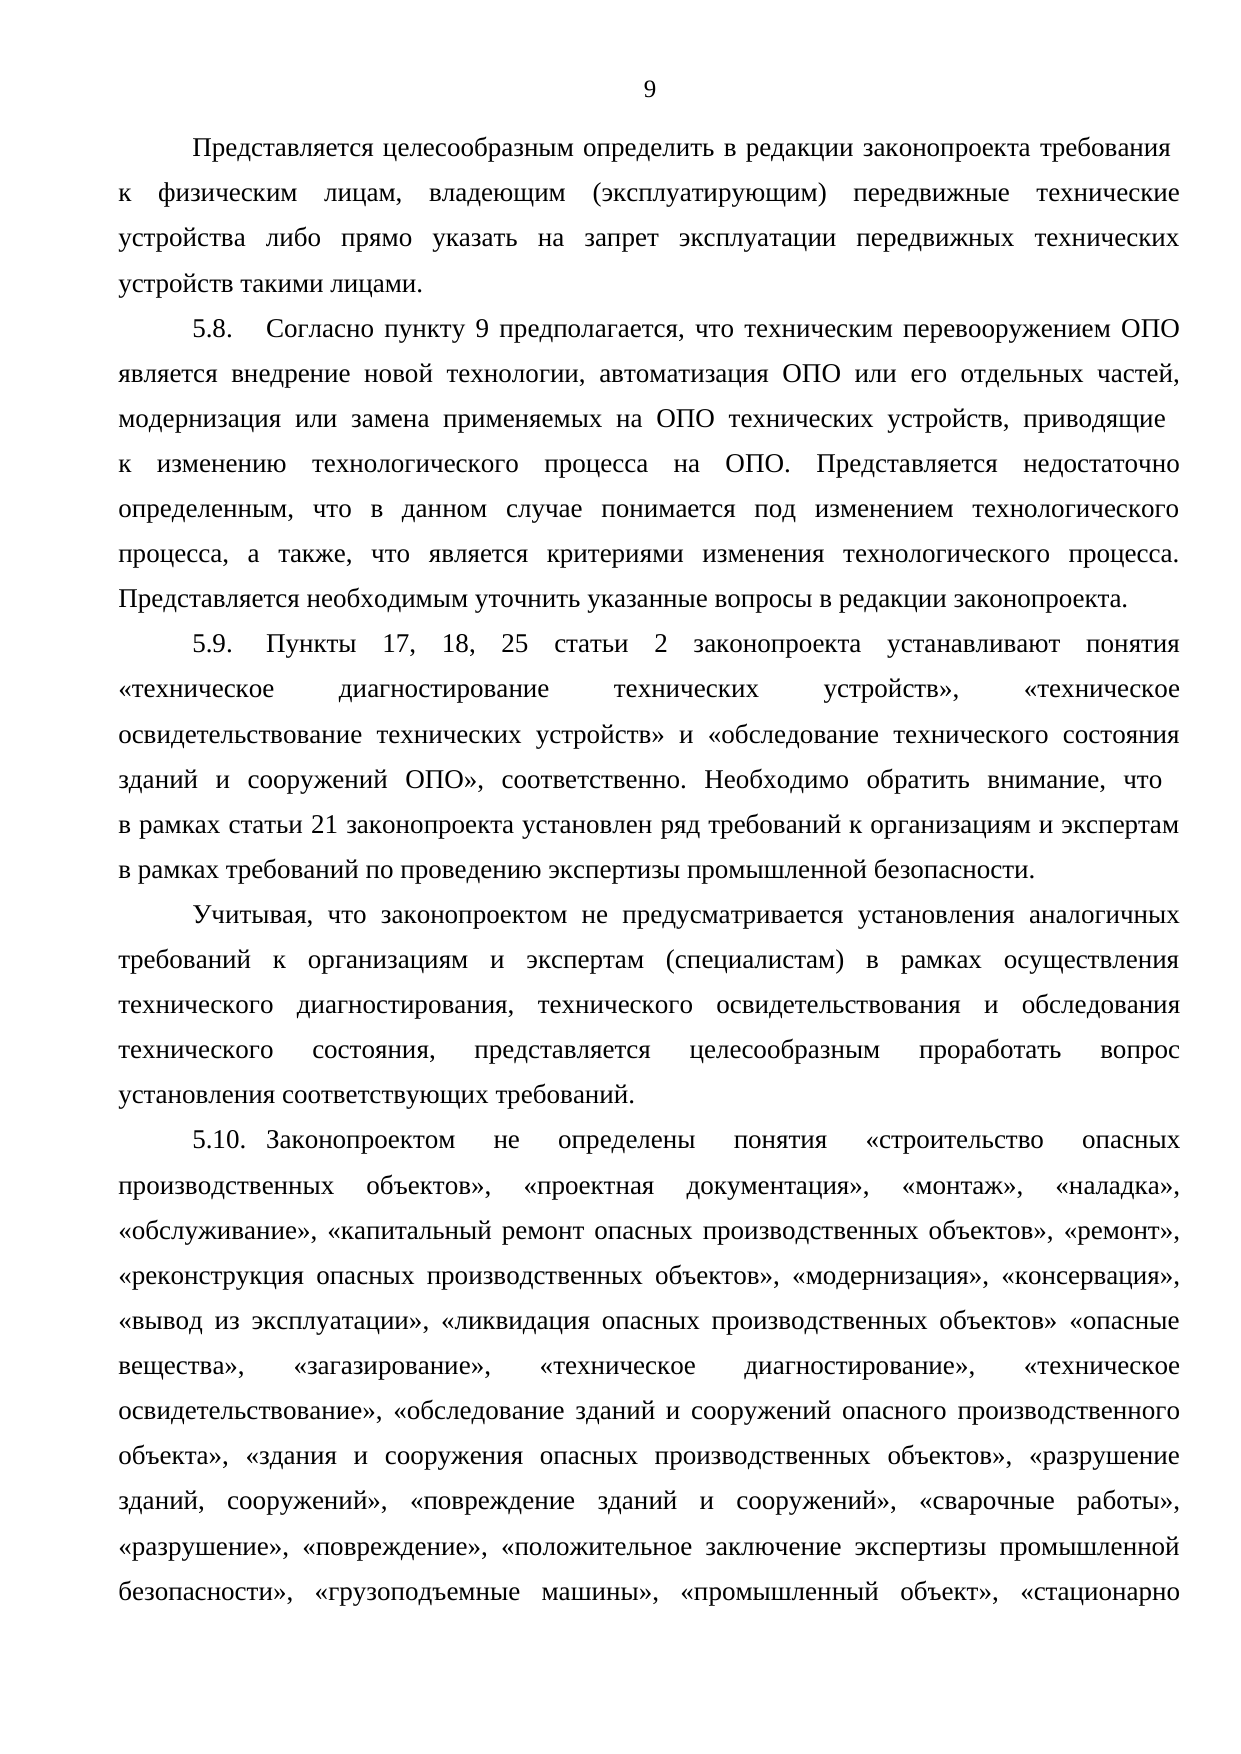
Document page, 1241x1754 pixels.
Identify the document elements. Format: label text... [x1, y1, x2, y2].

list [118, 1124, 1181, 1606]
text Представляется целесообразным определить в редакции законопроекта требования к физическим лицам, владеющим (эксплуатирующим) передвижные технические устройства либо прямо указать на запрет эксплуатации передвижных технических устройств такими лицами. [118, 131, 1181, 298]
list Согласно пункту 9 предполагается, что техническим перевооружением ОПО является внедрение новой технологии, автоматизация ОПО или его отдельных частей, модернизация или замена применяемых на ОПО технических устройств, приводящие к изменению технологического процесса на ОПО. Представляется недостаточно определенным, что в данном случае понимается под изменением технологического процесса, а также, что является критериями изменения технологического процесса. Представляется необходимым уточнить указанные вопросы в редакции законопроекта. [118, 312, 1181, 613]
text Учитывая, что законопроектом не предусматривается установления аналогичных требований к организациям и экспертам (специалистам) в рамках осуществления технического диагностирования, технического освидетельствования и обследования технического состояния, представляется целесообразным проработать вопрос установления соответствующих требований. [118, 898, 1181, 1110]
list Пункты 17, 18, 25 статьи 2 законопроекта устанавливают понятия «техническое диагностирование технических устройств», «техническое освидетельствование технических устройств» и «обследование технического состояния зданий и сооружений ОПО», соответственно. Необходимо обратить внимание, что в рамках статьи 21 законопроекта установлен ряд требований к организациям и экспертам в рамках требований по проведению экспертизы промышленной безопасности. [118, 627, 1181, 884]
